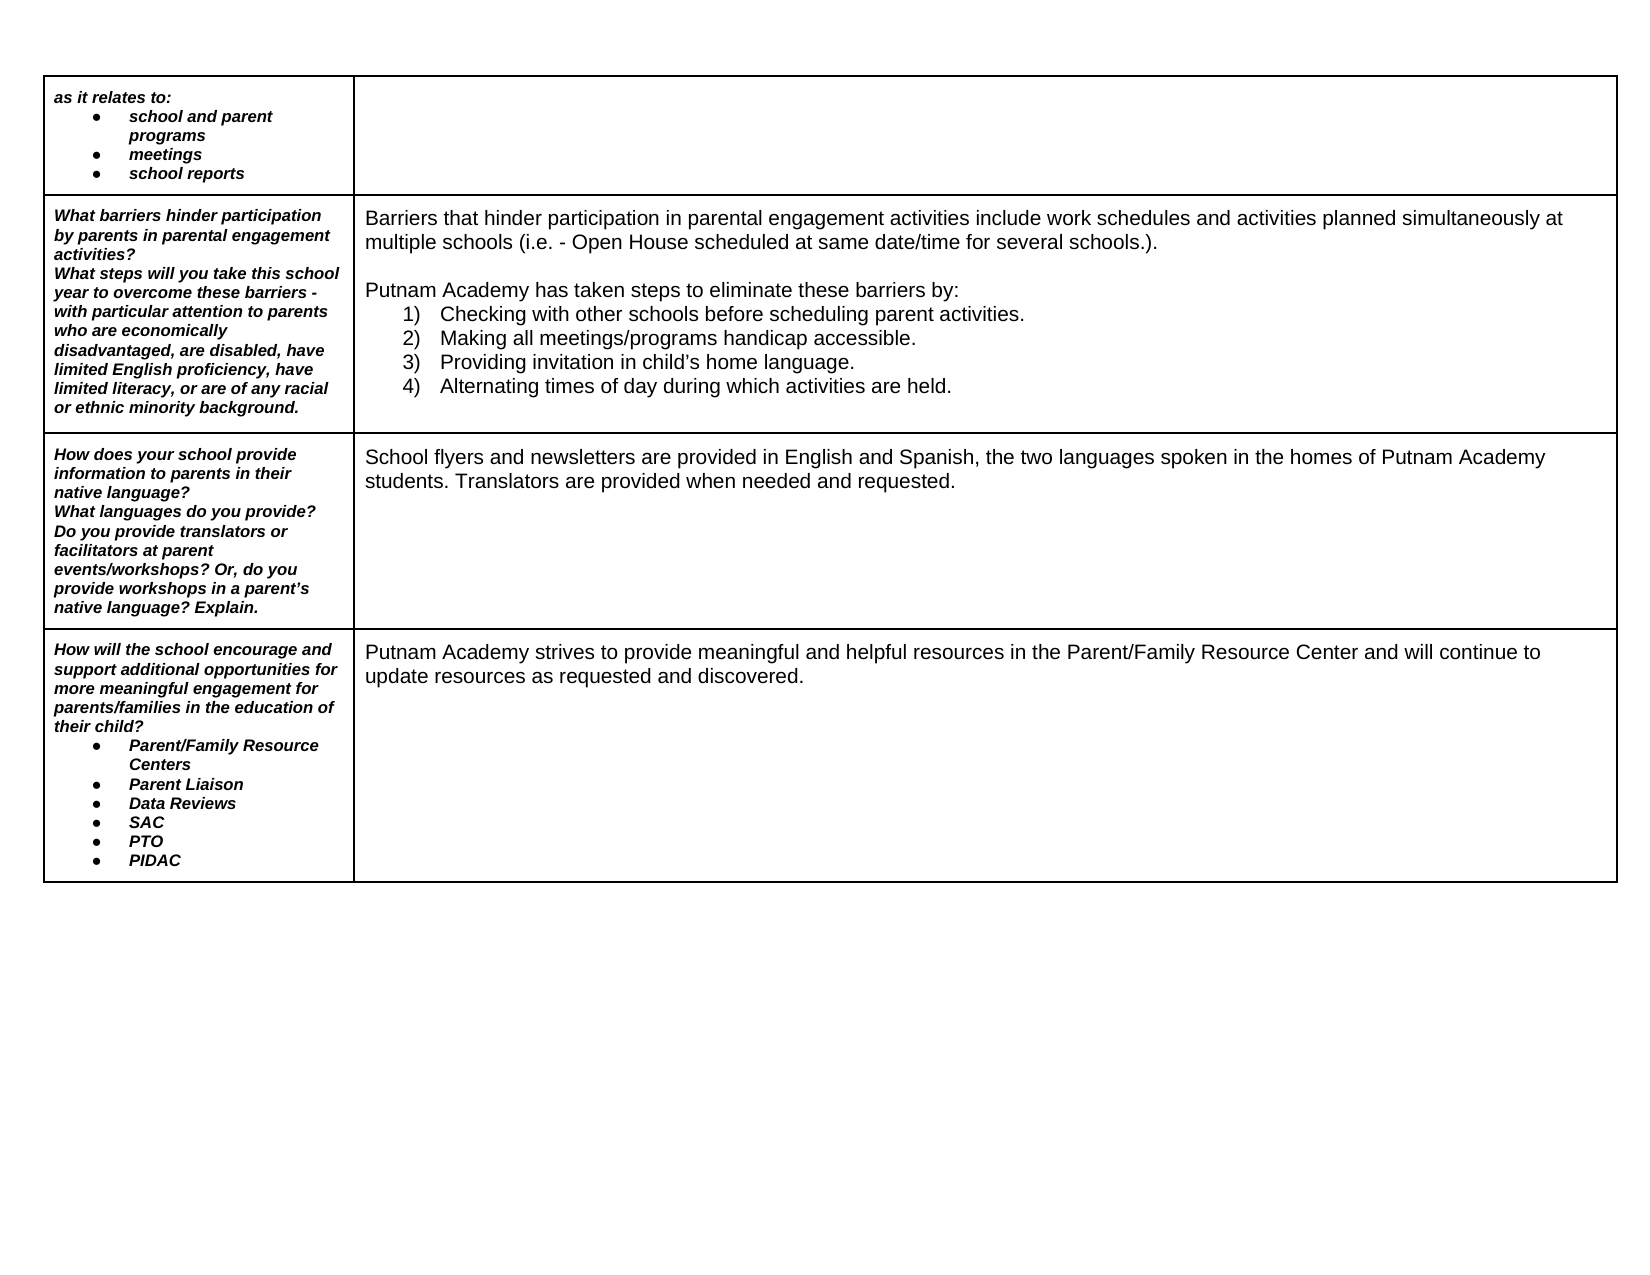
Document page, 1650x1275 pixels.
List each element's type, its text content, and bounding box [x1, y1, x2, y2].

table_cell Putnam Academy strives to provide meaningful and helpful resources in the Parent/Family Resource Center and will continue to update resources as requested and discovered. [355, 630, 1616, 881]
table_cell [45, 77, 353, 194]
table_cell School flyers and newsletters are provided in English and Spanish, the two languages spoken in the homes of Putnam Academy students. Translators are provided when needed and requested. [355, 434, 1616, 628]
table_cell How does your school provide information to parents in their native language? What languages do you provide? Do you provide translators or facilitators at parent events/workshops? Or, do you provide workshops in a parent’s native language? Explain. [45, 434, 353, 628]
table_cell Barriers that hinder participation in parental engagement activities include work schedules and activities planned simultaneously at multiple schools (i.e. - Open House scheduled at same date/time for several schools.). Putnam Academy has taken steps to eliminate these barriers by: Checking with other schools before scheduling parent activities. Making all meetings/programs handicap accessible. Providing invitation in child’s home language. Alternating times of day during which activities are held. [355, 196, 1616, 432]
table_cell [355, 77, 1616, 194]
table_cell How will the school encourage and support additional opportunities for more meaningful engagement for parents/families in the education of their child? Parent/Family Resource Centers Parent Liaison Data Reviews SAC PTO PIDAC [45, 630, 353, 881]
table_cell What barriers hinder participation by parents in parental engagement activities? What steps will you take this school year to overcome these barriers - with particular attention to parents who are economically disadvantaged, are disabled, have limited English proficiency, have limited literacy, or are of any racial or ethnic minority background. [45, 196, 353, 432]
